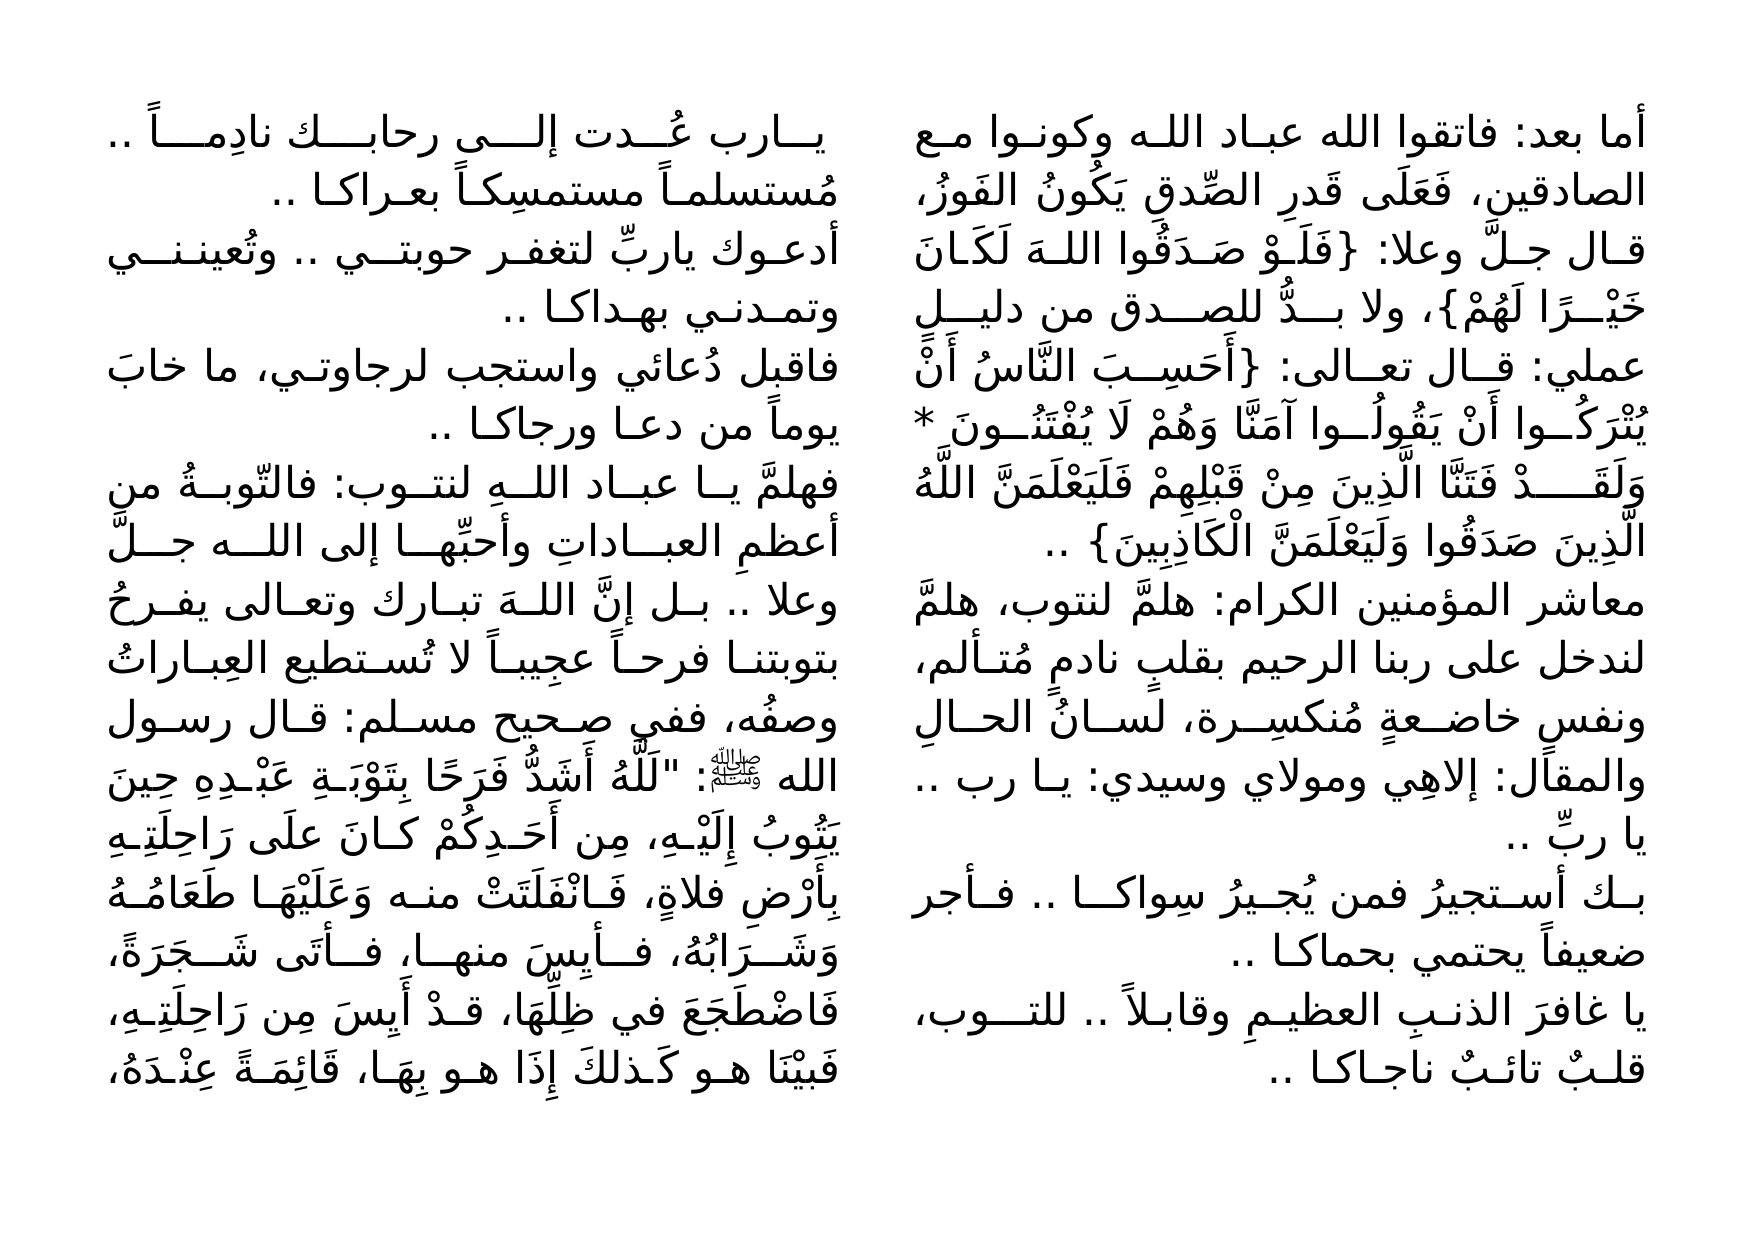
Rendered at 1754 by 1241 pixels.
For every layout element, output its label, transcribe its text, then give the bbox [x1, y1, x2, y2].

text يا غافرَ الذنـبِ العظيـمِ وقابـلاً .. للتـوب، قلـبٌ تائـبٌ ناجـاكـا .. [914, 984, 1648, 1094]
text فاقبل دُعائي واستجب لرجاوتـي، ما خابَ يوماً من دعـا ورجاكـا .. [106, 341, 840, 450]
text معاشر المؤمنين الكرام: هلمَّ لنتوب، هلمَّ لندخل على ربنا الرحيم بقلبٍ نادمٍ مُتألم، ونفسٍ خاضعةٍ مُنكسِرة، لسانُ الحالِ والمقال: إلاهِي ومولاي وسيدي: يا رب .. يا ربِّ .. [914, 575, 1648, 860]
text يارب عُدت إلـى رحابـك نادِمـاً .. مُستسلمـاً مستمسِكـاً بعـراكـا .. [106, 106, 840, 216]
text أما بعد: فاتقوا الله عباد الله وكونوا مع الصادقين، فَعَلَى قَدرِ الصِّدقِ يَكُونُ الفَوزُ، قال جلَّ وعلا: {فَلَوْ صَدَقُوا اللهَ لَكَانَ خَيْرًا لَهُمْ}، ولا بدُّ للصدق من دليلٍ عملي: قال تعالى: {أَحَسِبَ النَّاسُ أَنْ يُتْرَكُوا أَنْ يَقُولُوا آمَنَّا وَهُمْ لَا يُفْتَنُونَ * وَلَقَدْ فَتَنَّا الَّذِينَ مِنْ قَبْلِهِمْ فَلَيَعْلَمَنَّ اللَّهُ الَّذِينَ صَدَقُوا وَلَيَعْلَمَنَّ الْكَاذِبِينَ} .. [914, 106, 1648, 567]
text بك أستجيرُ فمن يُجيرُ سِواكـا .. فأجر ضعيفاً يحتمي بحماكـا .. [914, 867, 1648, 977]
text أدعـوك ياربِّ لتغفـر حوبتـي .. وتُعينـنـي وتمـدنـي بهـداكـا .. [106, 223, 840, 333]
